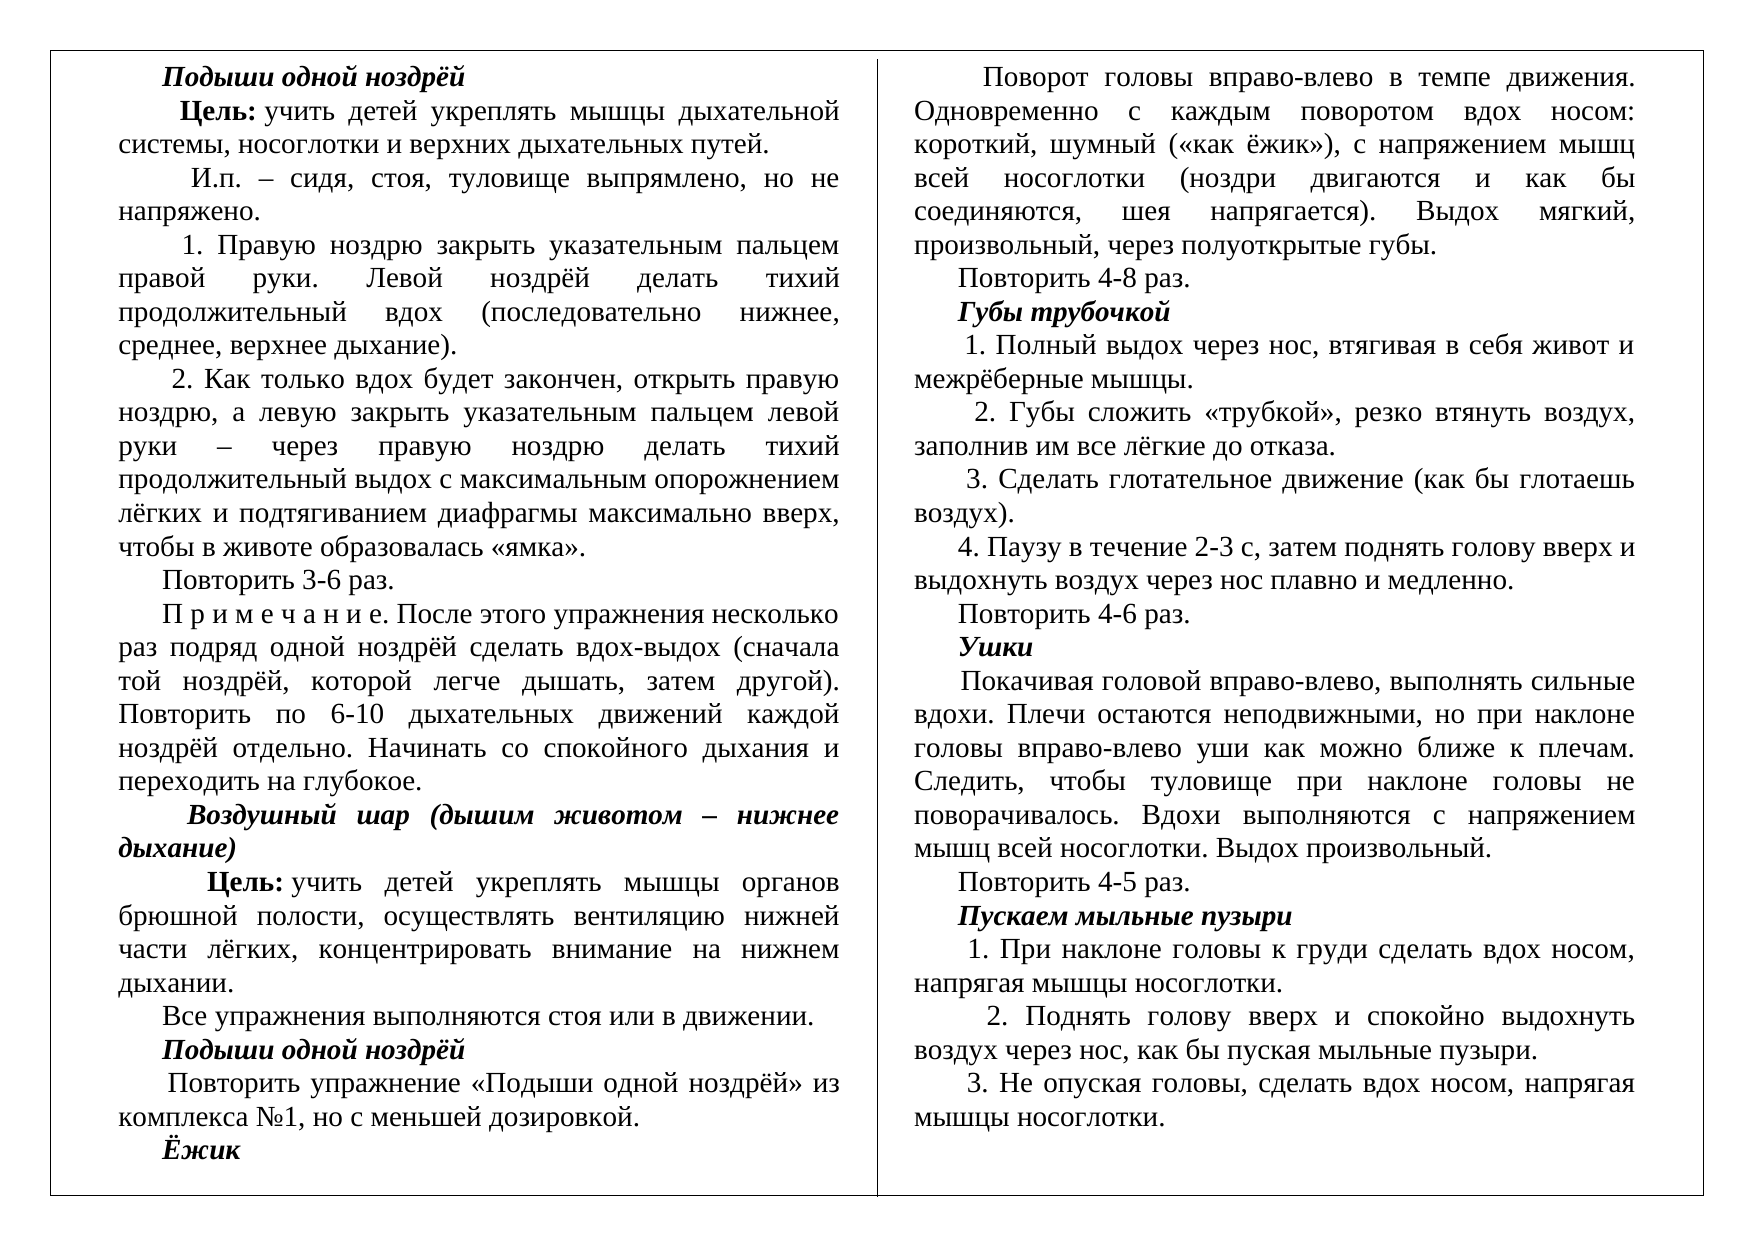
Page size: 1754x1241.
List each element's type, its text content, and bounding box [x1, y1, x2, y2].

text Воздушный шар (дышим животом – нижнее дыхание) [118, 797, 840, 864]
text Подыши одной ноздрёй [118, 59, 840, 93]
text Губы трубочкой [914, 294, 1636, 327]
text Ёжик [118, 1132, 840, 1166]
text 1. Полный выдох через нос, втягивая в себя живот и межрёберные мышцы. [914, 327, 1636, 394]
text Покачивая головой вправо-влево, выполнять сильные вдохи. Плечи остаются неподвижными, но при наклоне головы вправо-влево уши как можно ближе к плечам. Следить, чтобы туловище при наклоне головы не поворачивалось. Вдохи выполняются с напряжением мышц всей носоглотки. Выдох произвольный. [914, 663, 1636, 864]
text Все упражнения выполняются стоя или в движении. [118, 998, 840, 1032]
text Подыши одной ноздрёй [118, 1032, 840, 1065]
text 1. При наклоне головы к груди сделать вдох носом, напрягая мышцы носоглотки. [914, 931, 1636, 998]
text Повторить 4-6 раз. [914, 596, 1636, 629]
text 3. Сделать глотательное движение (как бы глотаешь воздух). [914, 462, 1636, 529]
text 3. Не опуская головы, сделать вдох носом, напрягая мышцы носоглотки. [914, 1065, 1636, 1132]
text Цель: учить детей укреплять мышцы органов брюшной полости, осуществлять вентиляцию нижней части лёгких, концентрировать внимание на нижнем дыхании. [118, 864, 840, 998]
text П р и м е ч а н и е. После этого упражнения несколько раз подряд одной ноздрёй сделать вдох-выдох (сначала той ноздрёй, которой легче дышать, затем другой). Повторить по 6-10 дыхательных движений каждой ноздрёй отдельно. Начинать со спокойного дыхания и переходить на глубокое. [118, 596, 840, 797]
text Поворот головы вправо-влево в темпе движения. Одновременно с каждым поворотом вдох носом: короткий, шумный («как ёжик»), с напряжением мышц всей носоглотки (ноздри двигаются и как бы соединяются, шея напрягается). Выдох мягкий, произвольный, через полуоткрытые губы. [914, 59, 1636, 260]
text 1. Правую ноздрю закрыть указательным пальцем правой руки. Левой ноздрёй делать тихий продолжительный вдох (последовательно нижнее, среднее, верхнее дыхание). [118, 227, 840, 361]
text Повторить 4-5 раз. [914, 864, 1636, 898]
text Ушки [914, 629, 1636, 663]
text Цель: учить детей укреплять мышцы дыхательной системы, носоглотки и верхних дыхательных путей. [118, 93, 840, 160]
text 2. Поднять голову вверх и спокойно выдохнуть воздух через нос, как бы пуская мыльные пузыри. [914, 998, 1636, 1065]
text Повторить 4-8 раз. [914, 260, 1636, 294]
text И.п. – сидя, стоя, туловище выпрямлено, но не напряжено. [118, 160, 840, 227]
text 2. Как только вдох будет закончен, открыть правую ноздрю, а левую закрыть указательным пальцем левой руки – через правую ноздрю делать тихий продолжительный выдох с максимальным опорожнением лёгких и подтягиванием диафрагмы максимально вверх, чтобы в животе образовалась «ямка». [118, 361, 840, 562]
text 2. Губы сложить «трубкой», резко втянуть воздух, заполнив им все лёгкие до отказа. [914, 394, 1636, 462]
text Повторить 3-6 раз. [118, 562, 840, 596]
text 4. Паузу в течение 2-3 с, затем поднять голову вверх и выдохнуть воздух через нос плавно и медленно. [914, 529, 1636, 596]
text Повторить упражнение «Подыши одной ноздрёй» из комплекса №1, но с меньшей дозировкой. [118, 1065, 840, 1132]
text Пускаем мыльные пузыри [914, 898, 1636, 931]
